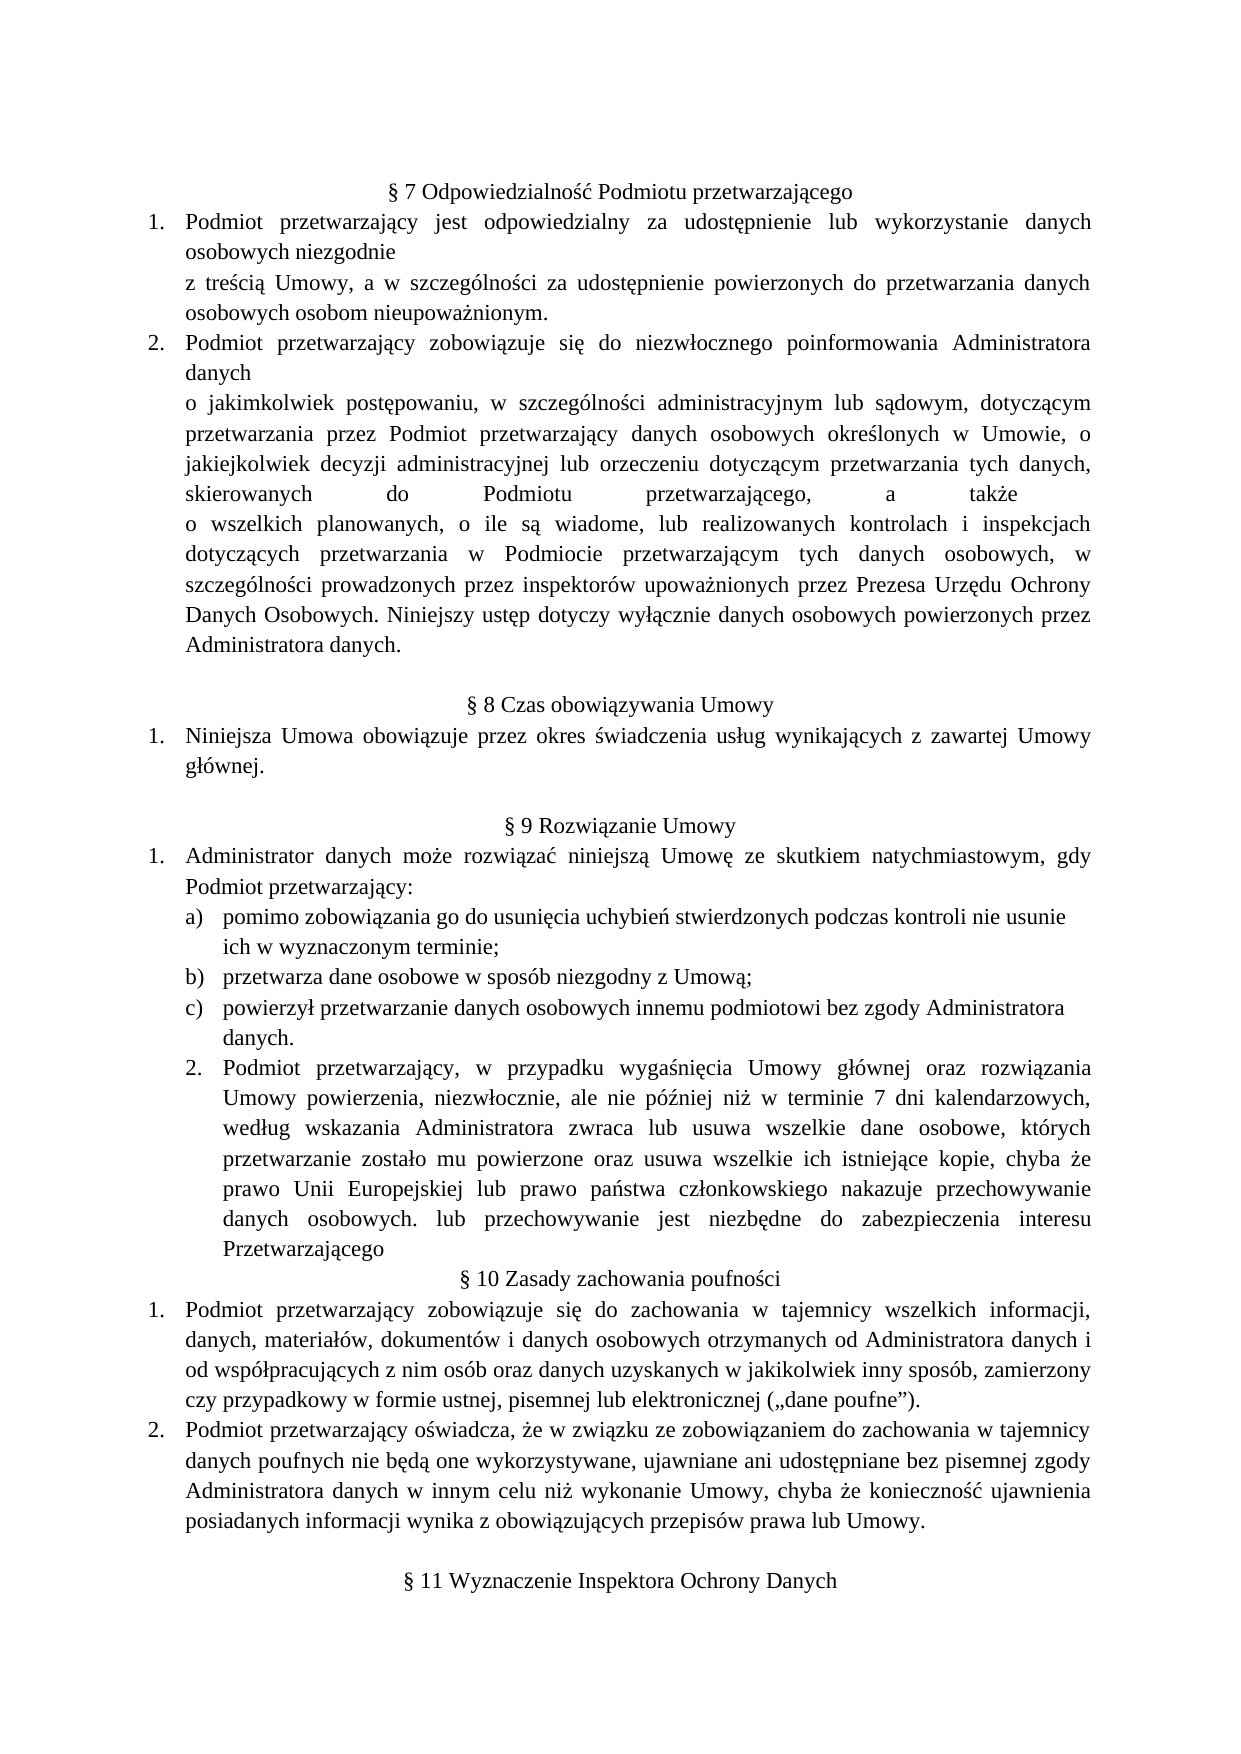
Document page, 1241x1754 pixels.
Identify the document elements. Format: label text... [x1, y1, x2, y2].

list Administrator danych może rozwiązać niniejszą Umowę ze skutkiem natychmiastowym, gdy Podmiot przetwarzający: [148, 842, 1092, 899]
text § 11 Wyznaczenie Inspektora Ochrony Danych [148, 1567, 1092, 1594]
text z treścią Umowy, a w szczególności za udostępnienie powierzonych do przetwarzania danych osobowych osobom nieupoważnionym. [185, 268, 1092, 325]
text § 8 Czas obowiązywania Umowy [148, 691, 1092, 718]
list Podmiot przetwarzający zobowiązuje się do zachowania w tajemnicy wszelkich informacji, danych, materiałów, dokumentów i danych osobowych otrzymanych od Administratora danych i od współpracujących z nim osób oraz danych uzyskanych w jakikolwiek inny sposób, zamierzony czy przypadkowy w formie ustnej, pisemnej lub elektronicznej („dane poufne”). [148, 1296, 1092, 1413]
list Podmiot przetwarzający, w przypadku wygaśnięcia Umowy głównej oraz rozwiązania Umowy powierzenia, niezwłocznie, ale nie później niż w terminie 7 dni kalendarzowych, według wskazania Administratora zwraca lub usuwa wszelkie dane osobowe, których przetwarzanie zostało mu powierzone oraz usuwa wszelkie ich istniejące kopie, chyba że prawo Unii Europejskiej lub prawo państwa członkowskiego nakazuje przechowywanie danych osobowych. lub przechowywanie jest niezbędne do zabezpieczenia interesu Przetwarzającego [185, 1054, 1092, 1262]
list Podmiot przetwarzający jest odpowiedzialny za udostępnienie lub wykorzystanie danych osobowych niezgodnie [148, 208, 1092, 265]
list przetwarza dane osobowe w sposób niezgodny z Umową; [185, 963, 1092, 990]
list powierzył przetwarzanie danych osobowych innemu podmiotowi bez zgody Administratora danych. [185, 993, 1092, 1050]
list pomimo zobowiązania go do usunięcia uchybień stwierdzonych podczas kontroli nie usunie ich w wyznaczonym terminie; [185, 903, 1092, 959]
list Podmiot przetwarzający oświadcza, że w związku ze zobowiązaniem do zachowania w tajemnicy danych poufnych nie będą one wykorzystywane, ujawniane ani udostępniane bez pisemnej zgody Administratora danych w innym celu niż wykonanie Umowy, chyba że konieczność ujawnienia posiadanych informacji wynika z obowiązujących przepisów prawa lub Umowy. [148, 1416, 1092, 1533]
text § 10 Zasady zachowania poufności [148, 1265, 1092, 1292]
list Podmiot przetwarzający zobowiązuje się do niezwłocznego poinformowania Administratora danych o jakimkolwiek postępowaniu, w szczególności administracyjnym lub sądowym, dotyczącym przetwarzania przez Podmiot przetwarzający danych osobowych określonych w Umowie, o jakiejkolwiek decyzji administracyjnej lub orzeczeniu dotyczącym przetwarzania tych danych, skierowanych do Podmiotu przetwarzającego, a także o wszelkich planowanych, o ile są wiadome, lub realizowanych kontrolach i inspekcjach dotyczących przetwarzania w Podmiocie przetwarzającym tych danych osobowych, w szczególności prowadzonych przez inspektorów upoważnionych przez Prezesa Urzędu Ochrony Danych Osobowych. Niniejszy ustęp dotyczy wyłącznie danych osobowych powierzonych przez Administratora danych. [148, 329, 1092, 657]
text § 9 Rozwiązanie Umowy [148, 812, 1092, 839]
list Niniejsza Umowa obowiązuje przez okres świadczenia usług wynikających z zawartej Umowy głównej. [148, 722, 1092, 778]
text § 7 Odpowiedzialność Podmiotu przetwarzającego [148, 178, 1092, 204]
